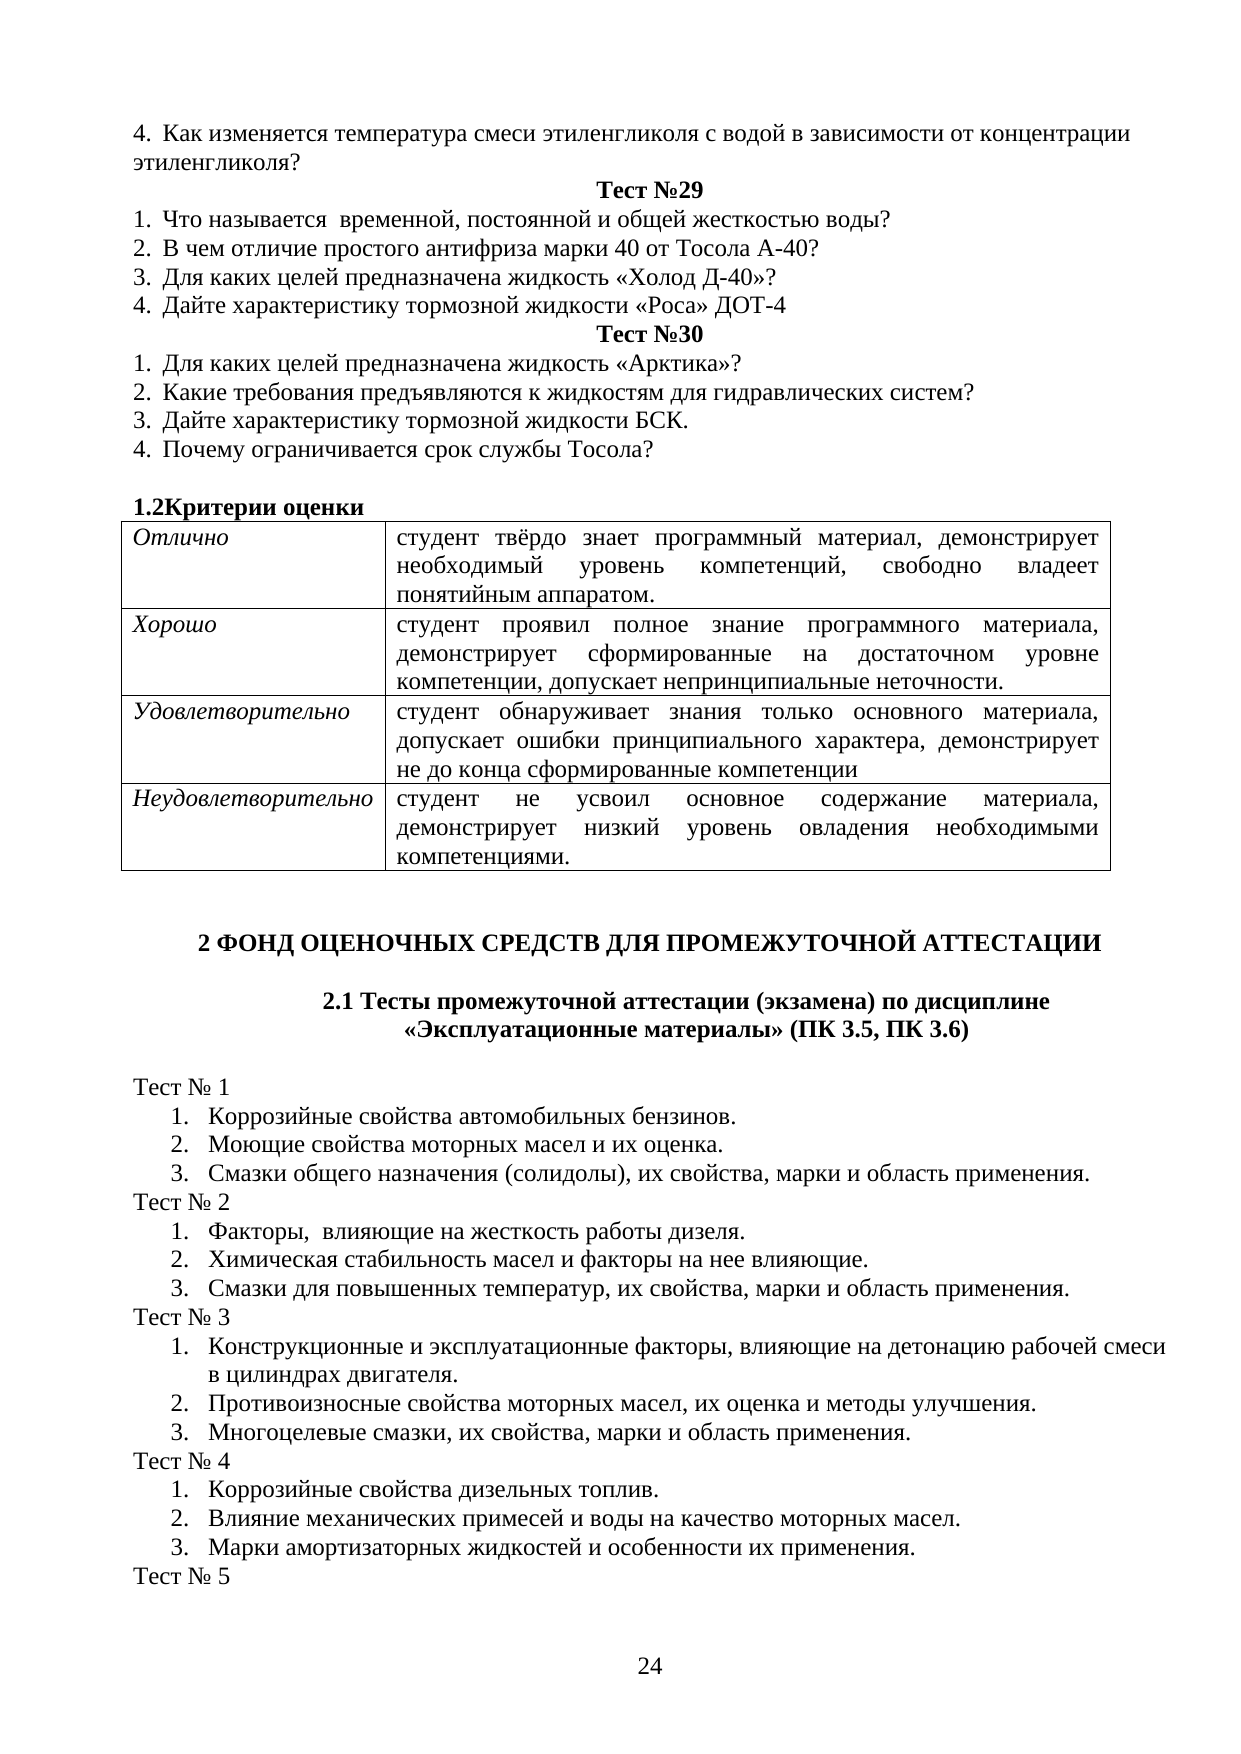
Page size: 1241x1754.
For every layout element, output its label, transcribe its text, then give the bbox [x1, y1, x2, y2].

list Для каких целей предназначена жидкость «Холод Д-40»? [133, 262, 1167, 291]
table_cell Удовлетворительно [122, 696, 385, 782]
list Факторы, влияющие на жесткость работы дизеля. [170, 1216, 1167, 1244]
list Коррозийные свойства автомобильных бензинов. [170, 1101, 1167, 1129]
list Коррозийные свойства дизельных топлив. [170, 1474, 1167, 1503]
text «Эксплуатационные материалы» (ПК 3.5, ПК 3.6) [206, 1014, 1167, 1043]
list Марки амортизаторных жидкостей и особенности их применения. [170, 1532, 1167, 1561]
list Химическая стабильность масел и факторы на нее влияющие. [170, 1244, 1167, 1273]
list Дайте характеристику тормозной жидкости БСК. [133, 406, 1167, 434]
list Конструкционные и эксплуатационные факторы, влияющие на детонацию рабочей смеси в цилиндрах двигателя. [170, 1331, 1167, 1388]
list Почему ограничивается срок службы Тосола? [133, 434, 1167, 463]
list Какие требования предъявляются к жидкостям для гидравлических систем? [133, 377, 1167, 406]
table_cell Хорошо [122, 609, 385, 695]
text 2 ФОНД ОЦЕНОЧНЫХ СРЕДСТВ ДЛЯ ПРОМЕЖУТОЧНОЙ АТТЕСТАЦИИ [133, 928, 1167, 957]
list Влияние механических примесей и воды на качество моторных масел. [170, 1503, 1167, 1532]
table_cell студент обнаруживает знания только основного материала, допускает ошибки принципиального характера, демонстрирует не до конца сформированные компетенции [386, 696, 1110, 782]
table_cell студент не усвоил основное содержание материала, демонстрирует низкий уровень овладения необходимыми компетенциями. [386, 784, 1110, 870]
table_header студент твёрдо знает программный материал, демонстрирует необходимый уровень компетенций, свободно владеет понятийным аппаратом. [386, 522, 1110, 608]
list Дайте характеристику тормозной жидкости «Роса» ДОТ-4 [133, 291, 1167, 319]
text Тест №30 [133, 319, 1167, 348]
list Как изменяется температура смеси этиленгликоля с водой в зависимости от концентрации этиленгликоля? [133, 118, 1167, 176]
text 2.1 Тесты промежуточной аттестации (экзамена) по дисциплине [206, 986, 1167, 1014]
table_header Отлично [122, 522, 385, 608]
list Моющие свойства моторных масел и их оценка. [170, 1129, 1167, 1158]
list Противоизносные свойства моторных масел, их оценка и методы улучшения. [170, 1388, 1167, 1417]
table_cell студент проявил полное знание программного материала, демонстрирует сформированные на достаточном уровне компетенции, допускает непринципиальные неточности. [386, 609, 1110, 695]
list Многоцелевые смазки, их свойства, марки и область применения. [170, 1417, 1167, 1446]
list Смазки общего назначения (солидолы), их свойства, марки и область применения. [170, 1158, 1167, 1187]
list В чем отличие простого антифриза марки 40 от Тосола А-40? [133, 233, 1167, 262]
list Для каких целей предназначена жидкость «Арктика»? [133, 348, 1167, 377]
table_cell Неудовлетворительно [122, 784, 385, 870]
list Что называется временной, постоянной и общей жесткостью воды? [133, 204, 1167, 233]
text Тест №29 [133, 176, 1167, 204]
list Смазки для повышенных температур, их свойства, марки и область применения. [170, 1273, 1167, 1302]
text 1.2Критерии оценки [133, 492, 1167, 521]
